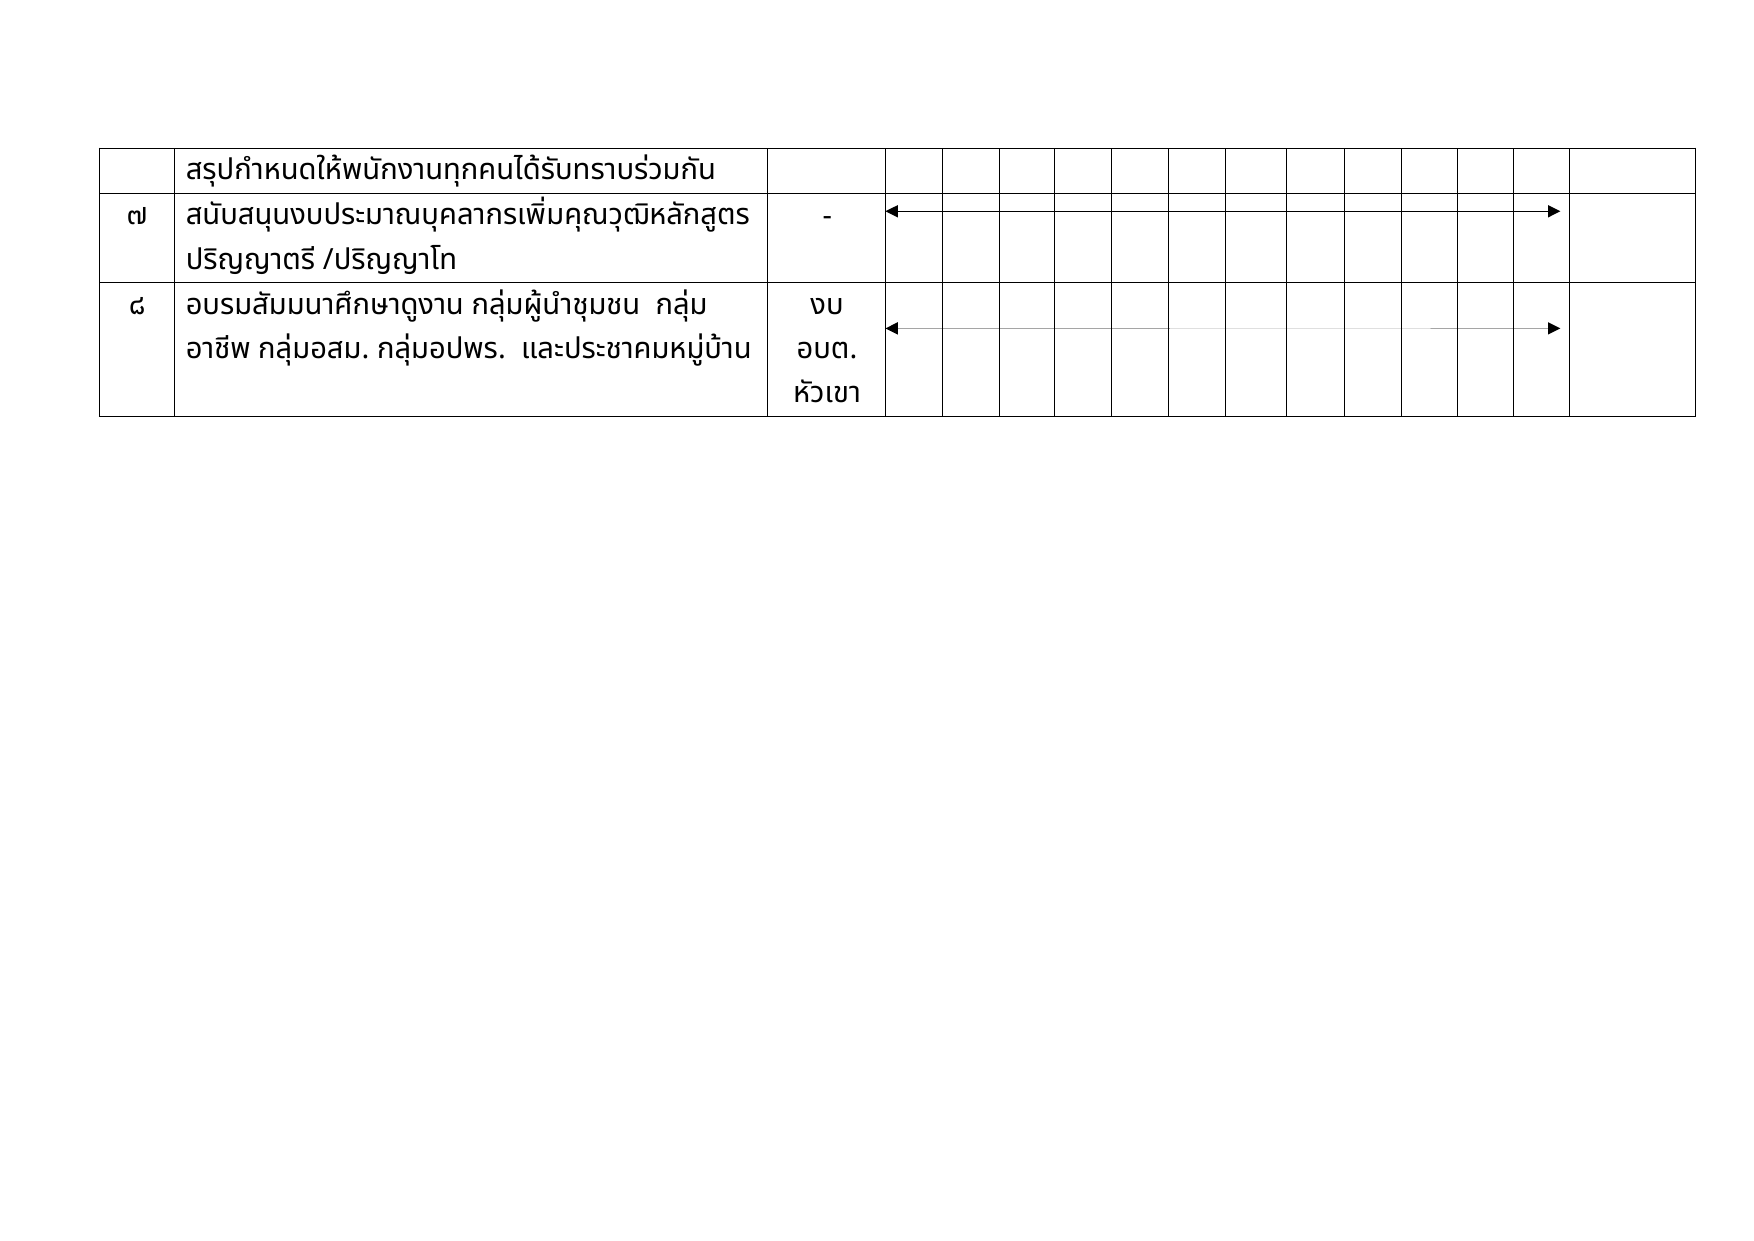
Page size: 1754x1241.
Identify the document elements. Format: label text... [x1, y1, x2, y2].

table_cell [1169, 283, 1225, 328]
table_cell [1345, 283, 1401, 328]
table_cell [1570, 283, 1695, 416]
table_cell [1169, 212, 1225, 282]
table_cell [886, 149, 942, 193]
table_cell [1169, 194, 1225, 211]
table_cell [1287, 283, 1344, 328]
table_cell - [768, 194, 885, 282]
table_cell [1402, 149, 1457, 193]
table_cell [1514, 149, 1569, 193]
table_cell [1055, 212, 1111, 282]
table_cell [1345, 149, 1401, 193]
table_cell [1000, 149, 1054, 193]
table_cell [1000, 212, 1054, 282]
table_cell [1514, 283, 1569, 416]
table_cell อบรมสัมมนาศึกษาดูงาน กลุ่มผู้นำชุมชน กลุ่มอาชีพ กลุ่มอสม. กลุ่มอปพร. และประชาคมหมู่บ้าน [175, 283, 767, 416]
table_cell [1570, 194, 1695, 282]
table_cell [1000, 283, 1054, 328]
table_cell [1112, 149, 1168, 193]
table_cell [1226, 149, 1286, 193]
table_cell [1402, 329, 1457, 416]
table_cell [1570, 149, 1695, 193]
table_cell [886, 329, 942, 416]
table_cell [1055, 283, 1111, 328]
table_cell [1112, 212, 1168, 282]
table_cell [1055, 149, 1111, 193]
table_cell [1226, 212, 1286, 282]
table_cell [1169, 149, 1225, 193]
table_cell ๗ [100, 194, 174, 282]
table_cell [1226, 194, 1286, 211]
table_cell [943, 329, 999, 416]
table_cell [1055, 194, 1111, 211]
table_cell [1226, 283, 1286, 328]
table_cell [943, 149, 999, 193]
table_cell [1458, 149, 1513, 193]
table_cell [886, 212, 942, 282]
table_cell [1287, 329, 1344, 416]
table_cell [1458, 212, 1513, 282]
table_cell [1345, 212, 1401, 282]
table_cell [943, 283, 999, 328]
table_cell [1000, 194, 1054, 211]
table_cell [1458, 283, 1513, 328]
table_cell [943, 194, 999, 211]
table_cell [1287, 149, 1344, 193]
table_cell ๘ [100, 283, 174, 416]
table_cell [1514, 194, 1569, 282]
table_cell [943, 212, 999, 282]
table_cell [1226, 329, 1286, 416]
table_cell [175, 149, 767, 193]
table_cell งบ อบต. หัวเขา [768, 283, 885, 416]
table_cell - [768, 149, 885, 193]
table_cell [1112, 329, 1168, 416]
table_cell [1055, 329, 1111, 416]
table_cell [1000, 329, 1054, 416]
table_cell [886, 194, 942, 211]
table_cell [1287, 212, 1344, 282]
table_cell ๖ [100, 149, 174, 193]
table_cell [1169, 329, 1225, 416]
table_cell [1458, 329, 1513, 416]
table_cell [1402, 212, 1457, 282]
table_cell สนับสนุนงบประมาณบุคลากรเพิ่มคุณวุฒิหลักสูตรปริญญาตรี /ปริญญาโท [175, 194, 767, 282]
table_cell [1402, 283, 1457, 328]
table_cell [1402, 194, 1457, 211]
table_cell [1112, 283, 1168, 328]
table_cell [1345, 194, 1401, 211]
table_cell [1345, 329, 1401, 416]
table_cell [1458, 194, 1513, 211]
table_cell [886, 283, 942, 328]
table_cell [1112, 194, 1168, 211]
table_cell [1287, 194, 1344, 211]
